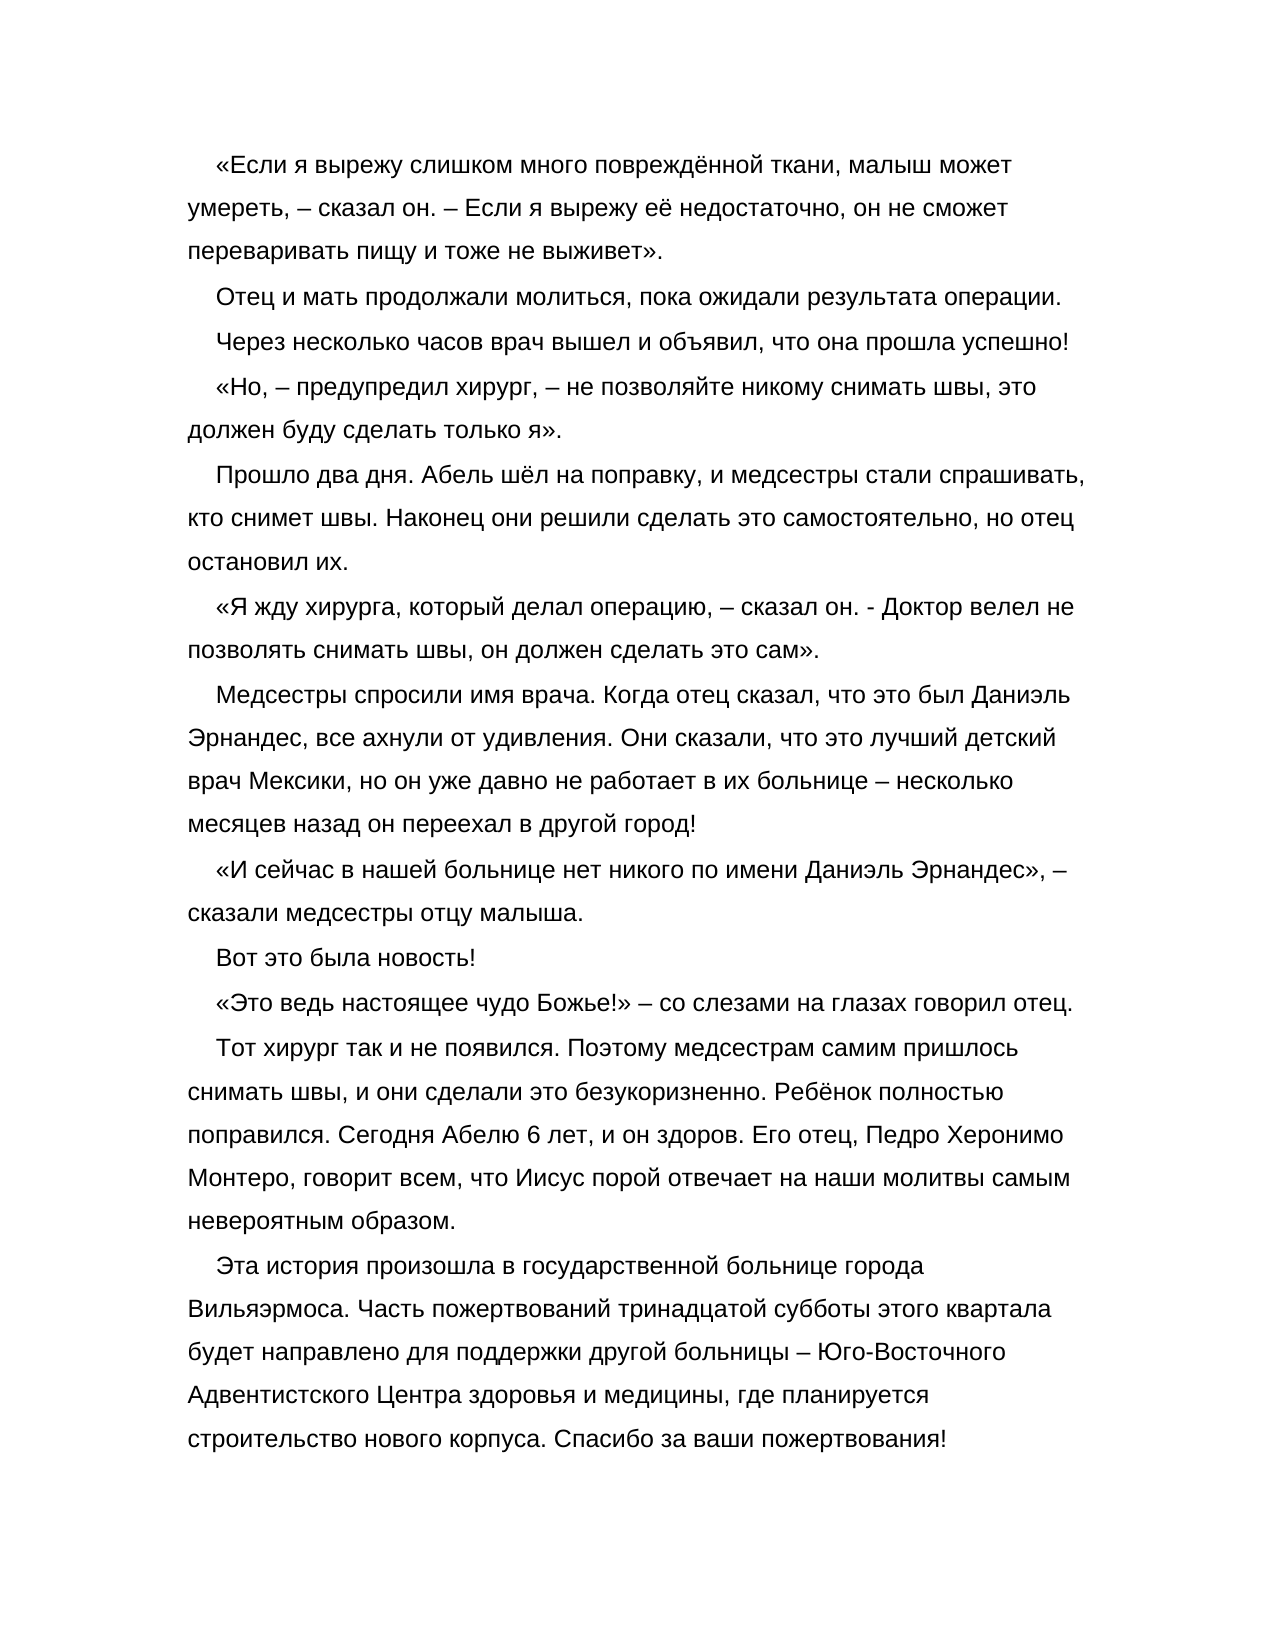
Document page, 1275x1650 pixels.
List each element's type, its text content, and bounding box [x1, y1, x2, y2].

text Вот это была новость! [187, 943, 1087, 972]
text «Но, – предупредил хирург, – не позволяйте никому снимать швы, это должен буду сделать только я». [187, 372, 1087, 444]
text «Это ведь настоящее чудо Божье!» – со слезами на глазах говорил отец. [187, 988, 1087, 1017]
text Отец и мать продолжали молиться, пока ожидали результата операции. [187, 281, 1087, 310]
text Медсестры спросили имя врача. Когда отец сказал, что это был Даниэль Эрнандес, все ахнули от удивления. Они сказали, что это лучший детский врач Мексики, но он уже давно не работает в их больнице – несколько месяцев назад он переехал в другой город! [187, 680, 1087, 838]
text Через несколько часов врач вышел и объявил, что она прошла успешно! [187, 327, 1087, 355]
text «И сейчас в нашей больнице нет никого по имени Даниэль Эрнандес», – сказали медсестры отцу малыша. [187, 854, 1087, 926]
text Эта история произошла в государственной больнице города Вильяэрмоса. Часть пожертвований тринадцатой субботы этого квартала будет направлено для поддержки другой больницы – Юго-Восточного Адвентистского Центра здоровья и медицины, где планируется строительство нового корпуса. Спасибо за ваши пожертвования! [187, 1251, 1087, 1452]
text «Я жду хирурга, который делал операцию, – сказал он. - Доктор велел не позволять снимать швы, он должен сделать это сам». [187, 592, 1087, 663]
text Прошло два дня. Абель шёл на поправку, и медсестры стали спрашивать, кто снимет швы. Наконец они решили сделать это самостоятельно, но отец остановил их. [187, 460, 1087, 575]
text «Если я вырежу слишком много повреждённой ткани, малыш может умереть, – сказал он. – Если я вырежу её недостаточно, он не сможет переваривать пищу и тоже не выживет». [187, 150, 1087, 265]
text Тот хирург так и не появился. Поэтому медсестрам самим пришлось снимать швы, и они сделали это безукоризненно. Ребёнок полностью поправился. Сегодня Абелю 6 лет, и он здоров. Его отец, Педро Херонимо Монтеро, говорит всем, что Иисус порой отвечает на наши молитвы самым невероятным образом. [187, 1033, 1087, 1234]
